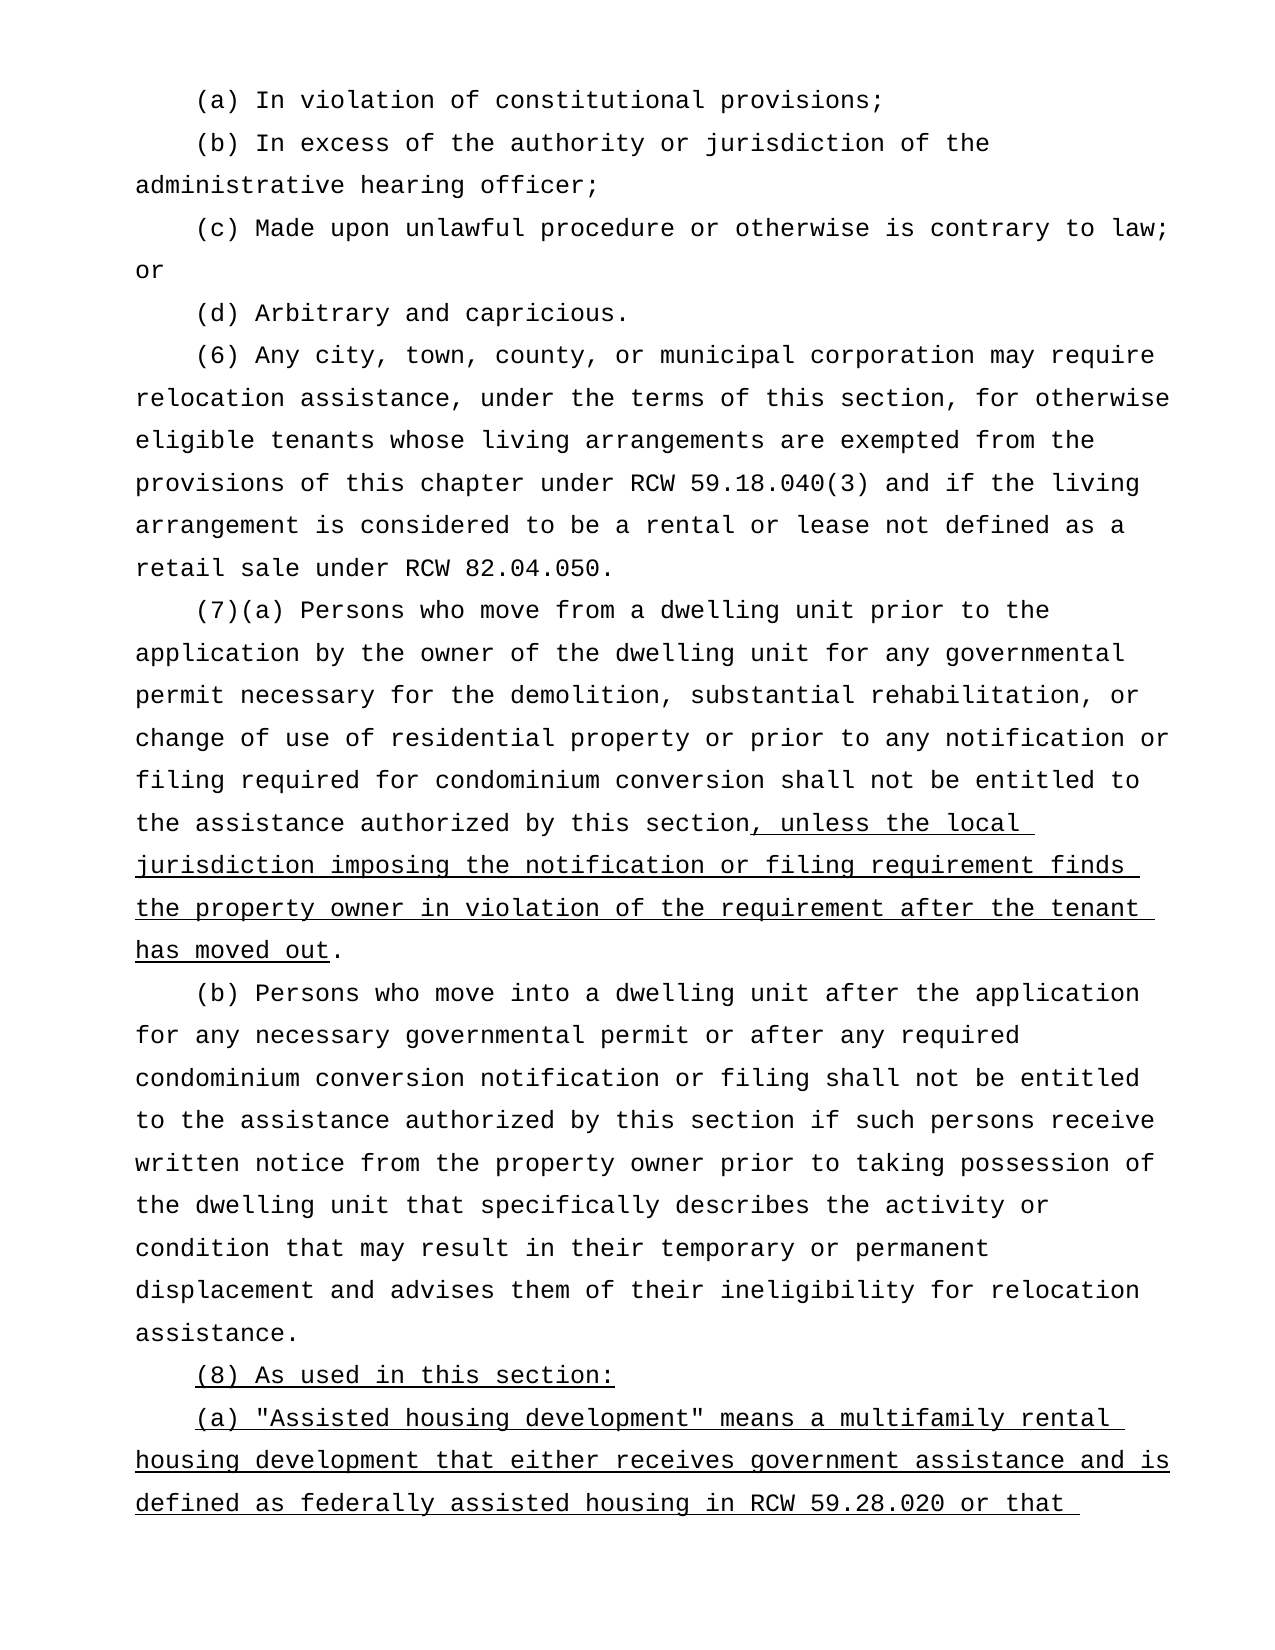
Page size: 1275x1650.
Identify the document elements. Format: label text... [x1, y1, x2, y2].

text (d) Arbitrary and capricious. [135, 287, 1170, 330]
text (b) Persons who move into a dwelling unit after the application for any necessary governmental permit or after any required condominium conversion notification or filing shall not be entitled to the assistance authorized by this section if such persons receive written notice from the property owner prior to taking possession of the dwelling unit that specifically describes the activity or condition that may result in their temporary or permanent displacement and advises them of their ineligibility for relocation assistance. [135, 967, 1170, 1350]
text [135, 1473, 1170, 1520]
text (8) As used in this section: [135, 1350, 1170, 1392]
text (7)(a) Persons who move from a dwelling unit prior to the application by the owner of the dwelling unit for any governmental permit necessary for the demolition, substantial rehabilitation, or change of use of residential property or prior to any notification or filing required for condominium conversion shall not be entitled to the assistance authorized by this section, unless the local jurisdiction imposing the notification or filing requirement finds the property owner in violation of the requirement after the tenant has moved out. [135, 585, 1170, 967]
text (c) Made upon unlawful procedure or otherwise is contrary to law; or [135, 202, 1170, 287]
text (6) Any city, town, county, or municipal corporation may require relocation assistance, under the terms of this section, for otherwise eligible tenants whose living arrangements are exempted from the provisions of this chapter under RCW 59.18.040(3) and if the living arrangement is considered to be a rental or lease not defined as a retail sale under RCW 82.04.050. [135, 330, 1170, 585]
text (a) In violation of constitutional provisions; [135, 75, 1170, 117]
text (b) In excess of the authority or jurisdiction of the administrative hearing officer; [135, 117, 1170, 202]
